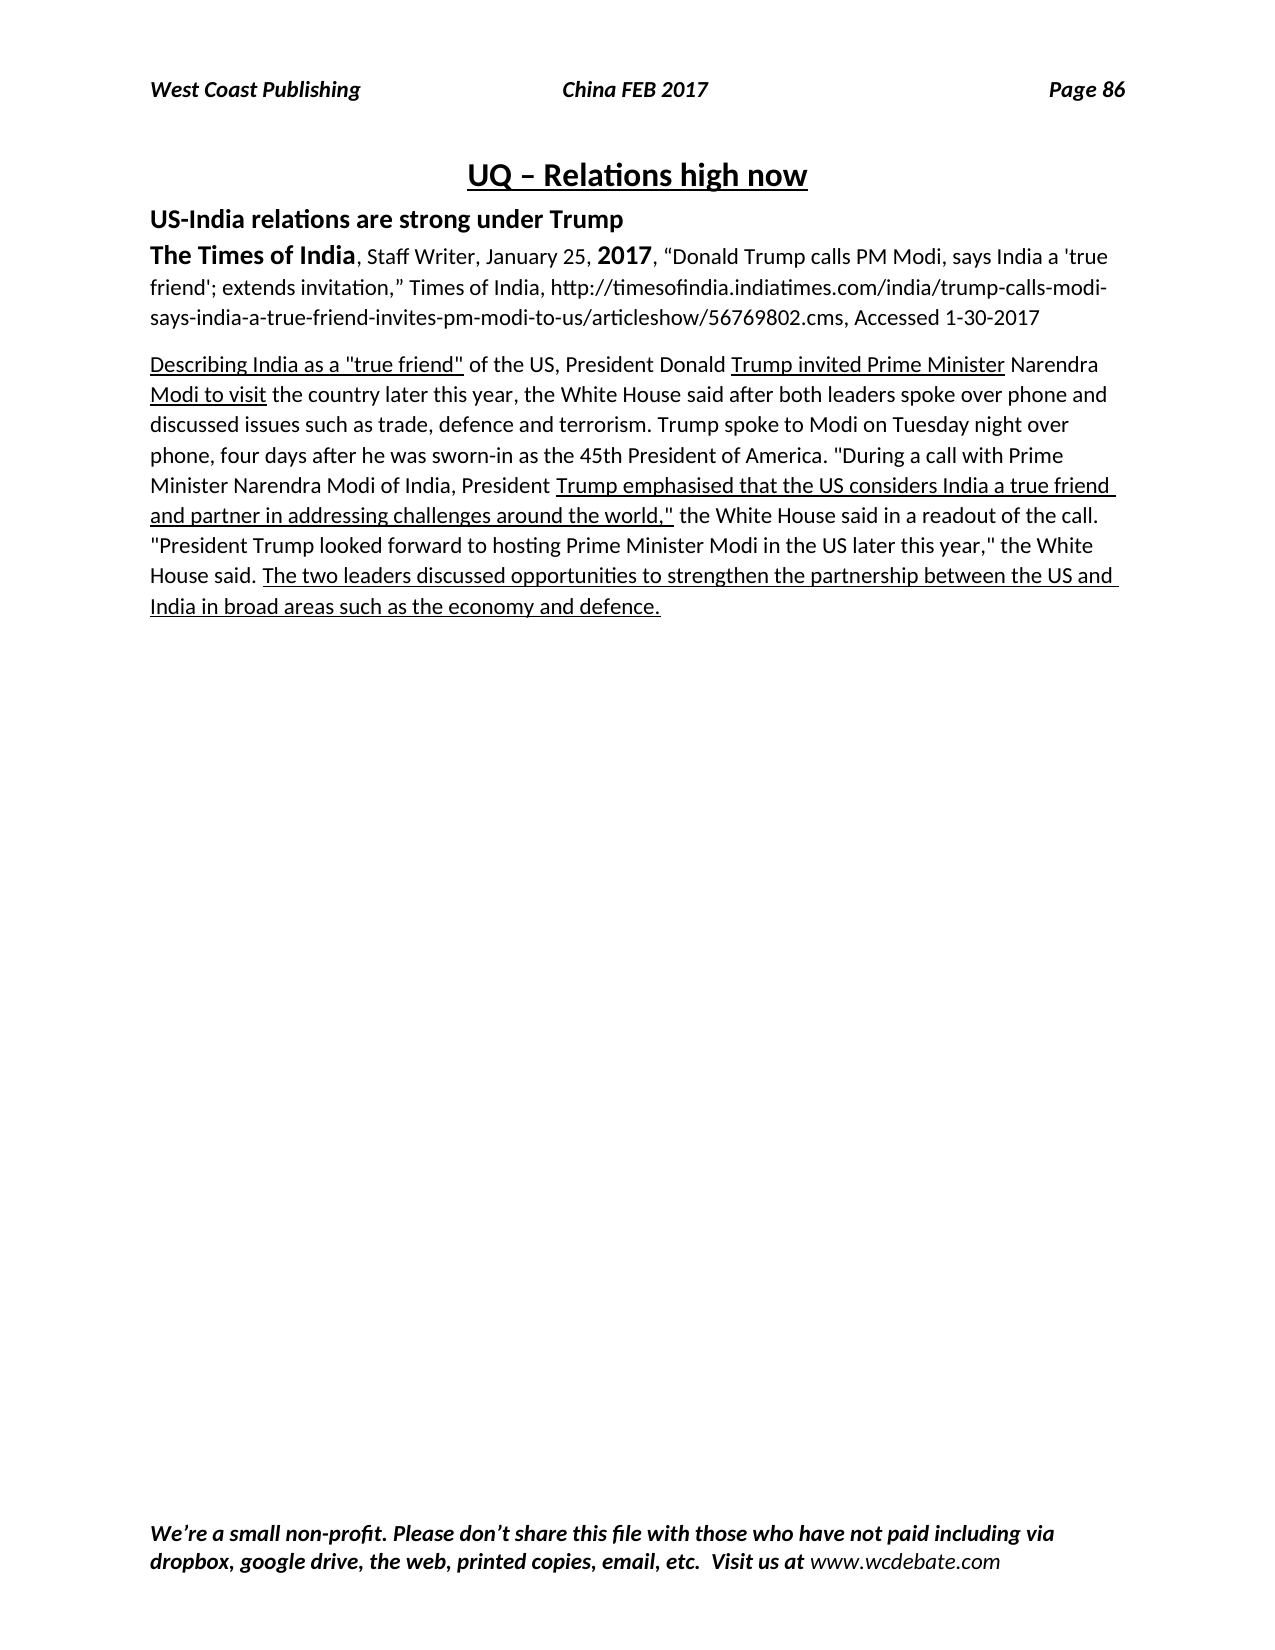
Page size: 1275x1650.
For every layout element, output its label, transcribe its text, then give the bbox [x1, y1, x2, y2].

text Describing India as a "true friend" of the US, President Donald Trump invited Prime Minister Narendra Modi to visit the country later this year, the White House said after both leaders spoke over phone and discussed issues such as trade, defence and terrorism. Trump spoke to Modi on Tuesday night over phone, four days after he was sworn-in as the 45th President of America. "During a call with Prime Minister Narendra Modi of India, President Trump emphasised that the US considers India a true friend and partner in addressing challenges around the world," the White House said in a readout of the call. "President Trump looked forward to hosting Prime Minister Modi in the US later this year," the White House said. The two leaders discussed opportunities to strengthen the partnership between the US and India in broad areas such as the economy and defence. [150, 350, 1125, 620]
subtitle US-India relations are strong under Trump [150, 202, 1125, 235]
subtitle UQ – Relations high now [150, 154, 1125, 195]
text The Times of India, Staff Writer, January 25, 2017, “Donald Trump calls PM Modi, says India a 'true friend'; extends invitation,” Times of India, http://timesofindia.indiatimes.com/india/trump-calls-modi-says-india-a-true-friend-invites-pm-modi-to-us/articleshow/56769802.cms, Accessed 1-30-2017 [150, 238, 1125, 331]
